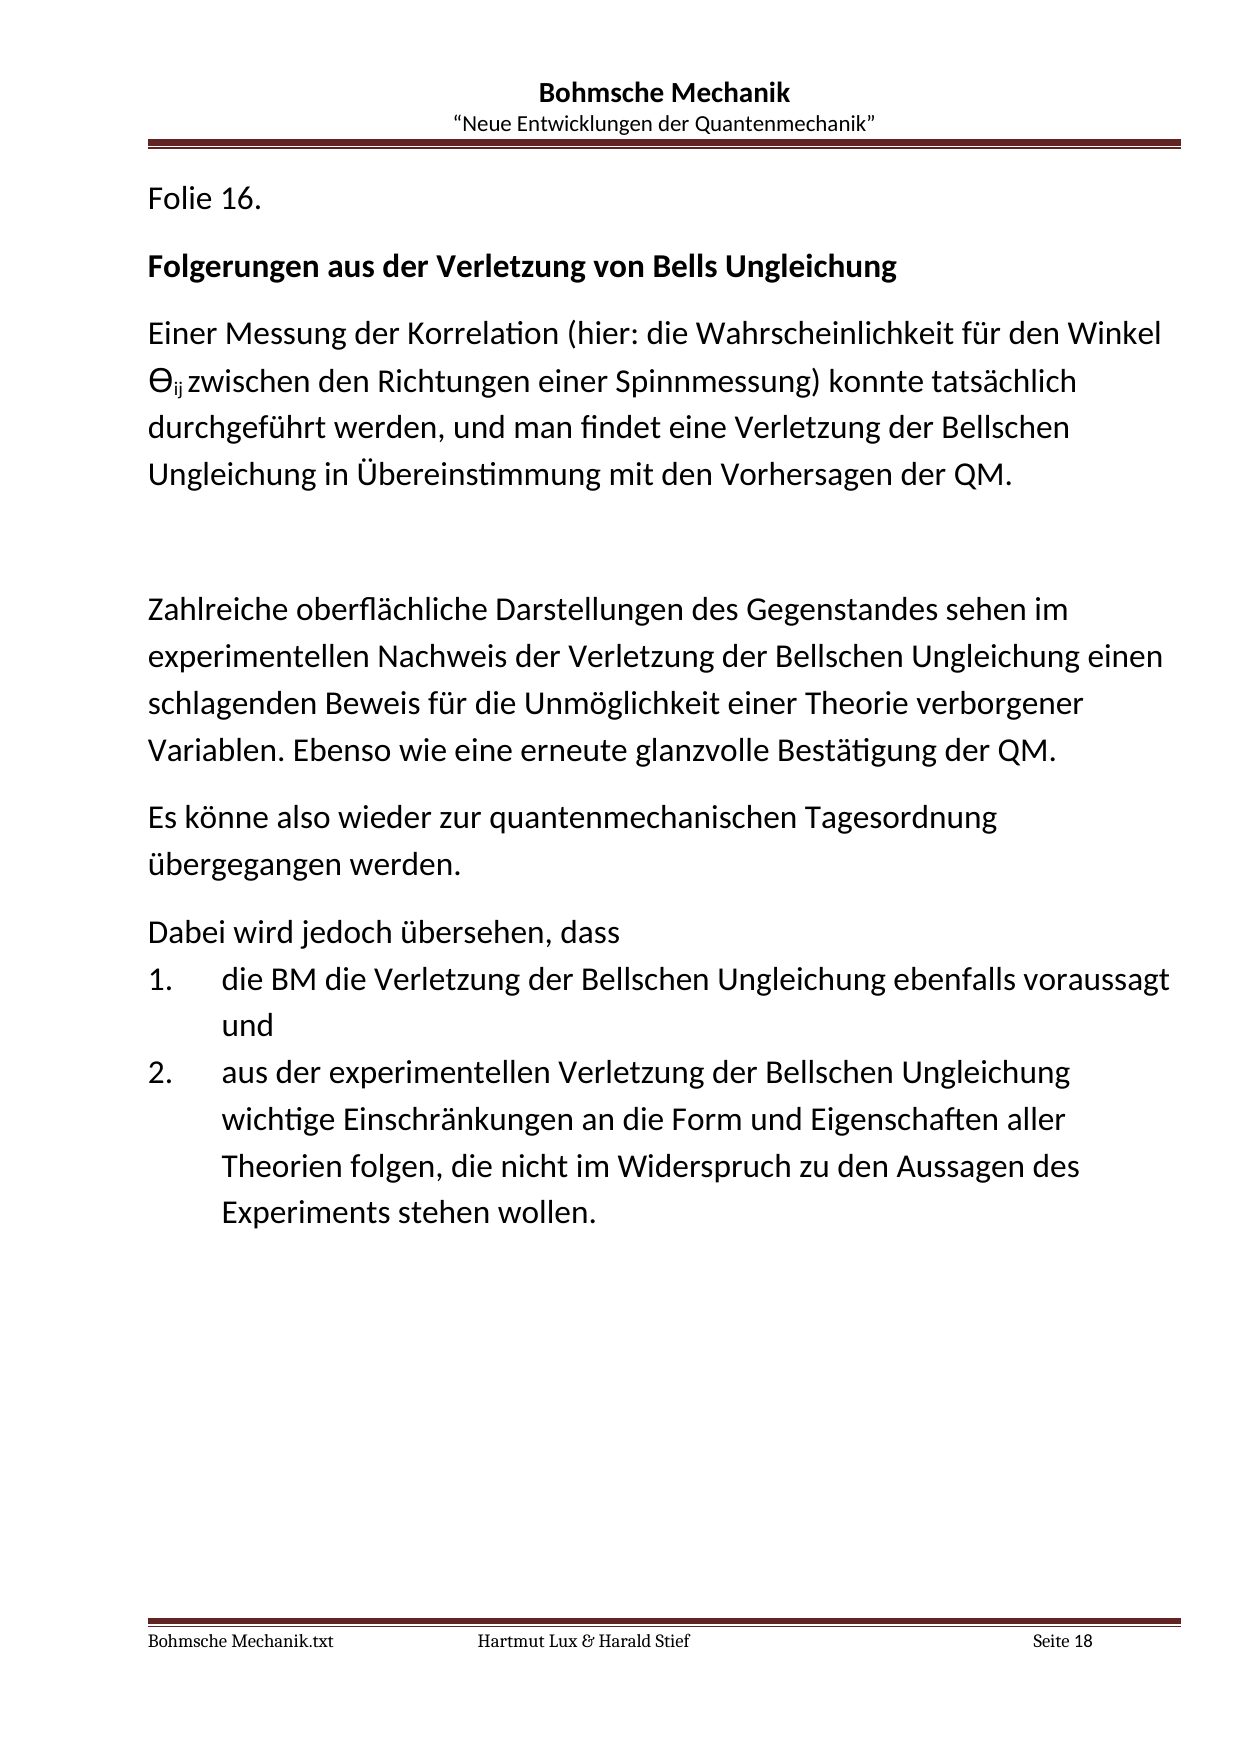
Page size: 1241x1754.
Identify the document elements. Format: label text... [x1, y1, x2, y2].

text Zahlreiche oberflächliche Darstellungen des Gegenstandes sehen im experimentellen Nachweis der Verletzung der Bellschen Ungleichung einen schlagenden Beweis für die Unmöglichkeit einer Theorie verborgener Variablen. Ebenso wie eine erneute glanzvolle Bestätigung der QM. [148, 588, 1181, 769]
text Folgerungen aus der Verletzung von Bells Ungleichung [148, 244, 1181, 285]
text Es könne also wieder zur quantenmechanischen Tagesordnung übergegangen werden. [148, 796, 1181, 884]
text Einer Messung der Korrelation (hier: die Wahrscheinlichkeit für den Winkel Ɵij zwischen den Richtungen einer Spinnmessung) konnte tatsächlich durchgeführt werden, und man findet eine Verletzung der Bellschen Ungleichung in Übereinstimmung mit den Vorhersagen der QM. [148, 312, 1181, 494]
text Dabei wird jedoch übersehen, dass 1. die BM die Verletzung der Bellschen Ungleichung ebenfalls voraussagt und 2. aus der experimentellen Verletzung der Bellschen Ungleichung wichtige Einschränkungen an die Form und Eigenschaften aller Theorien folgen, die nicht im Widerspruch zu den Aussagen des Experiments stehen wollen. [148, 911, 1181, 1232]
text Folie 16. [148, 177, 1181, 218]
